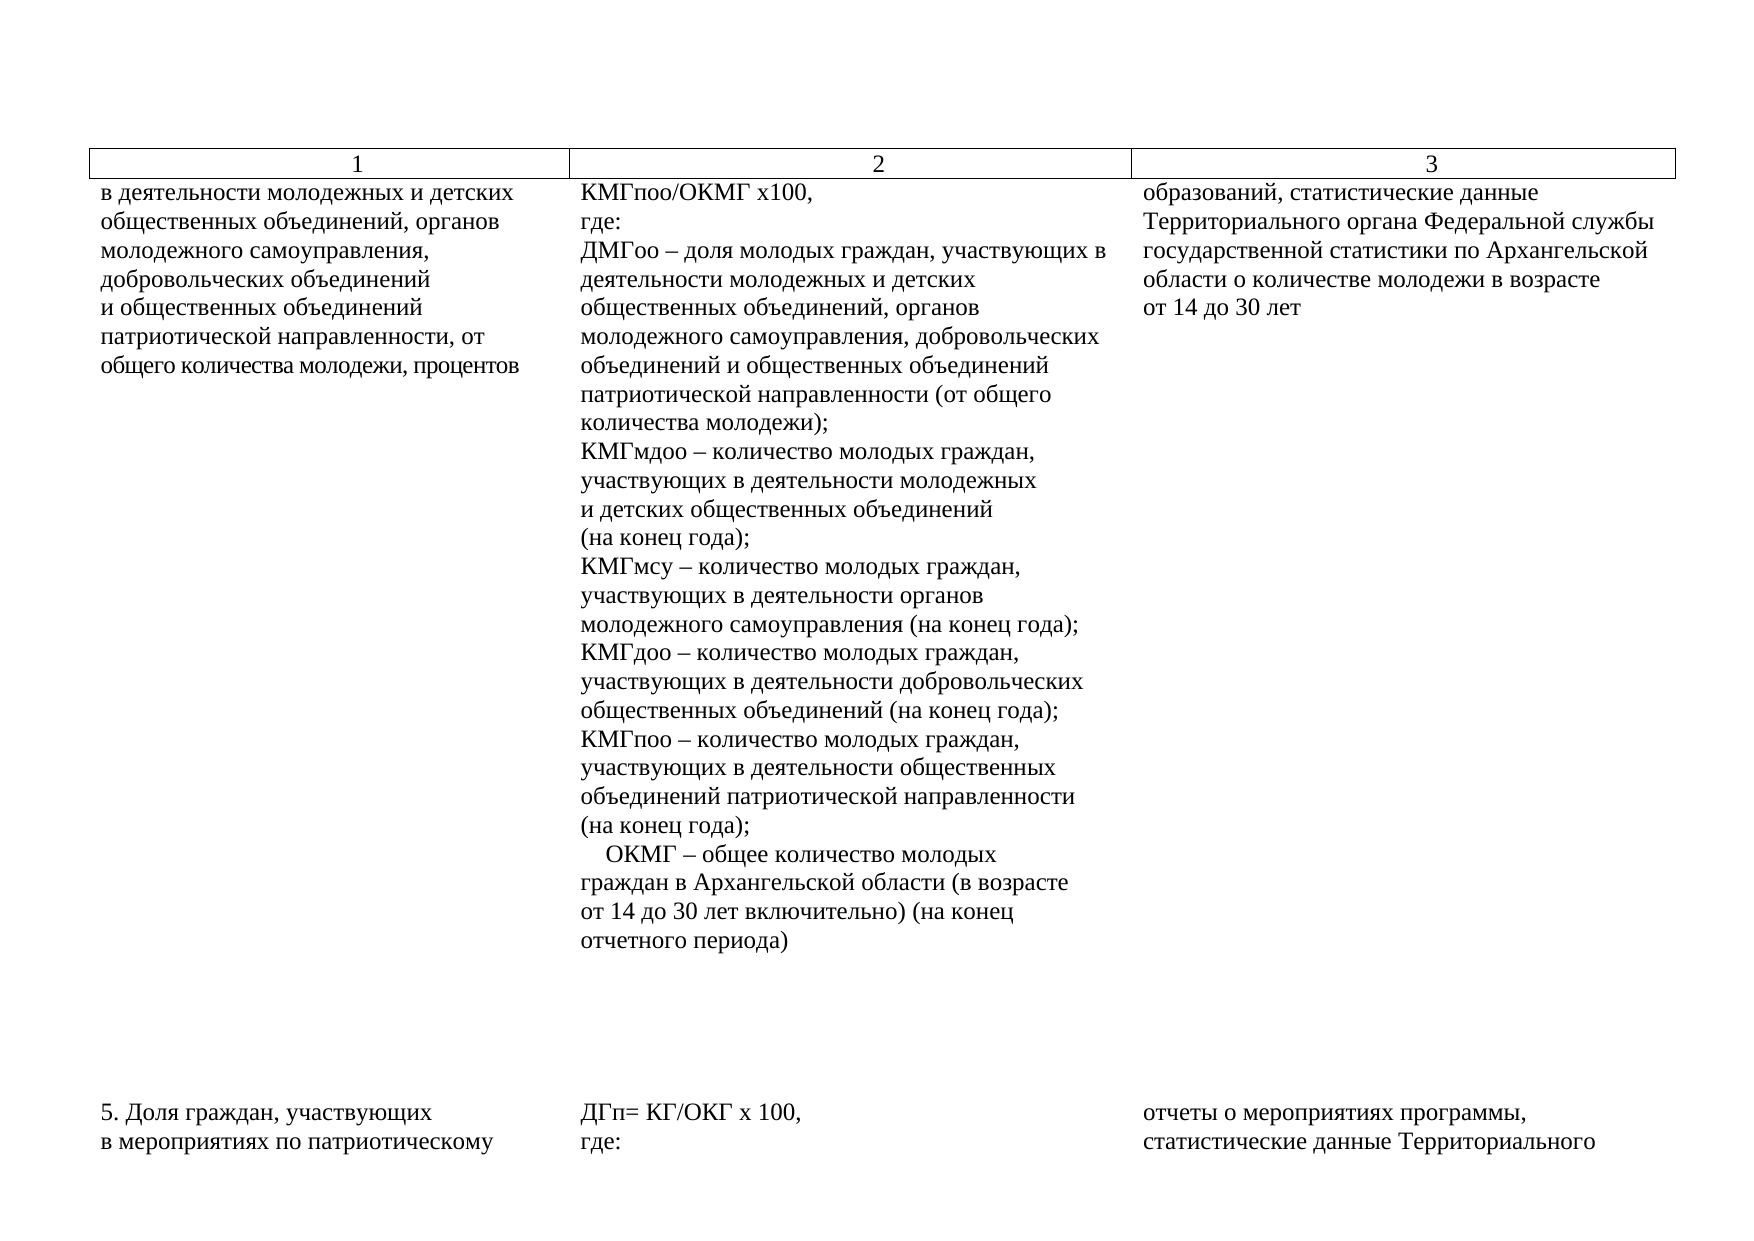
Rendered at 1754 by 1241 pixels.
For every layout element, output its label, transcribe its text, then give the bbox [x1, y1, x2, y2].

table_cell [1132, 179, 1675, 1097]
table_header 3 [1132, 149, 1675, 177]
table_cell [569, 1098, 1132, 1155]
table_header 2 [570, 149, 1131, 177]
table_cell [89, 179, 569, 1097]
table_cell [1132, 1098, 1675, 1155]
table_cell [89, 1098, 569, 1155]
table_header 1 [90, 149, 569, 177]
